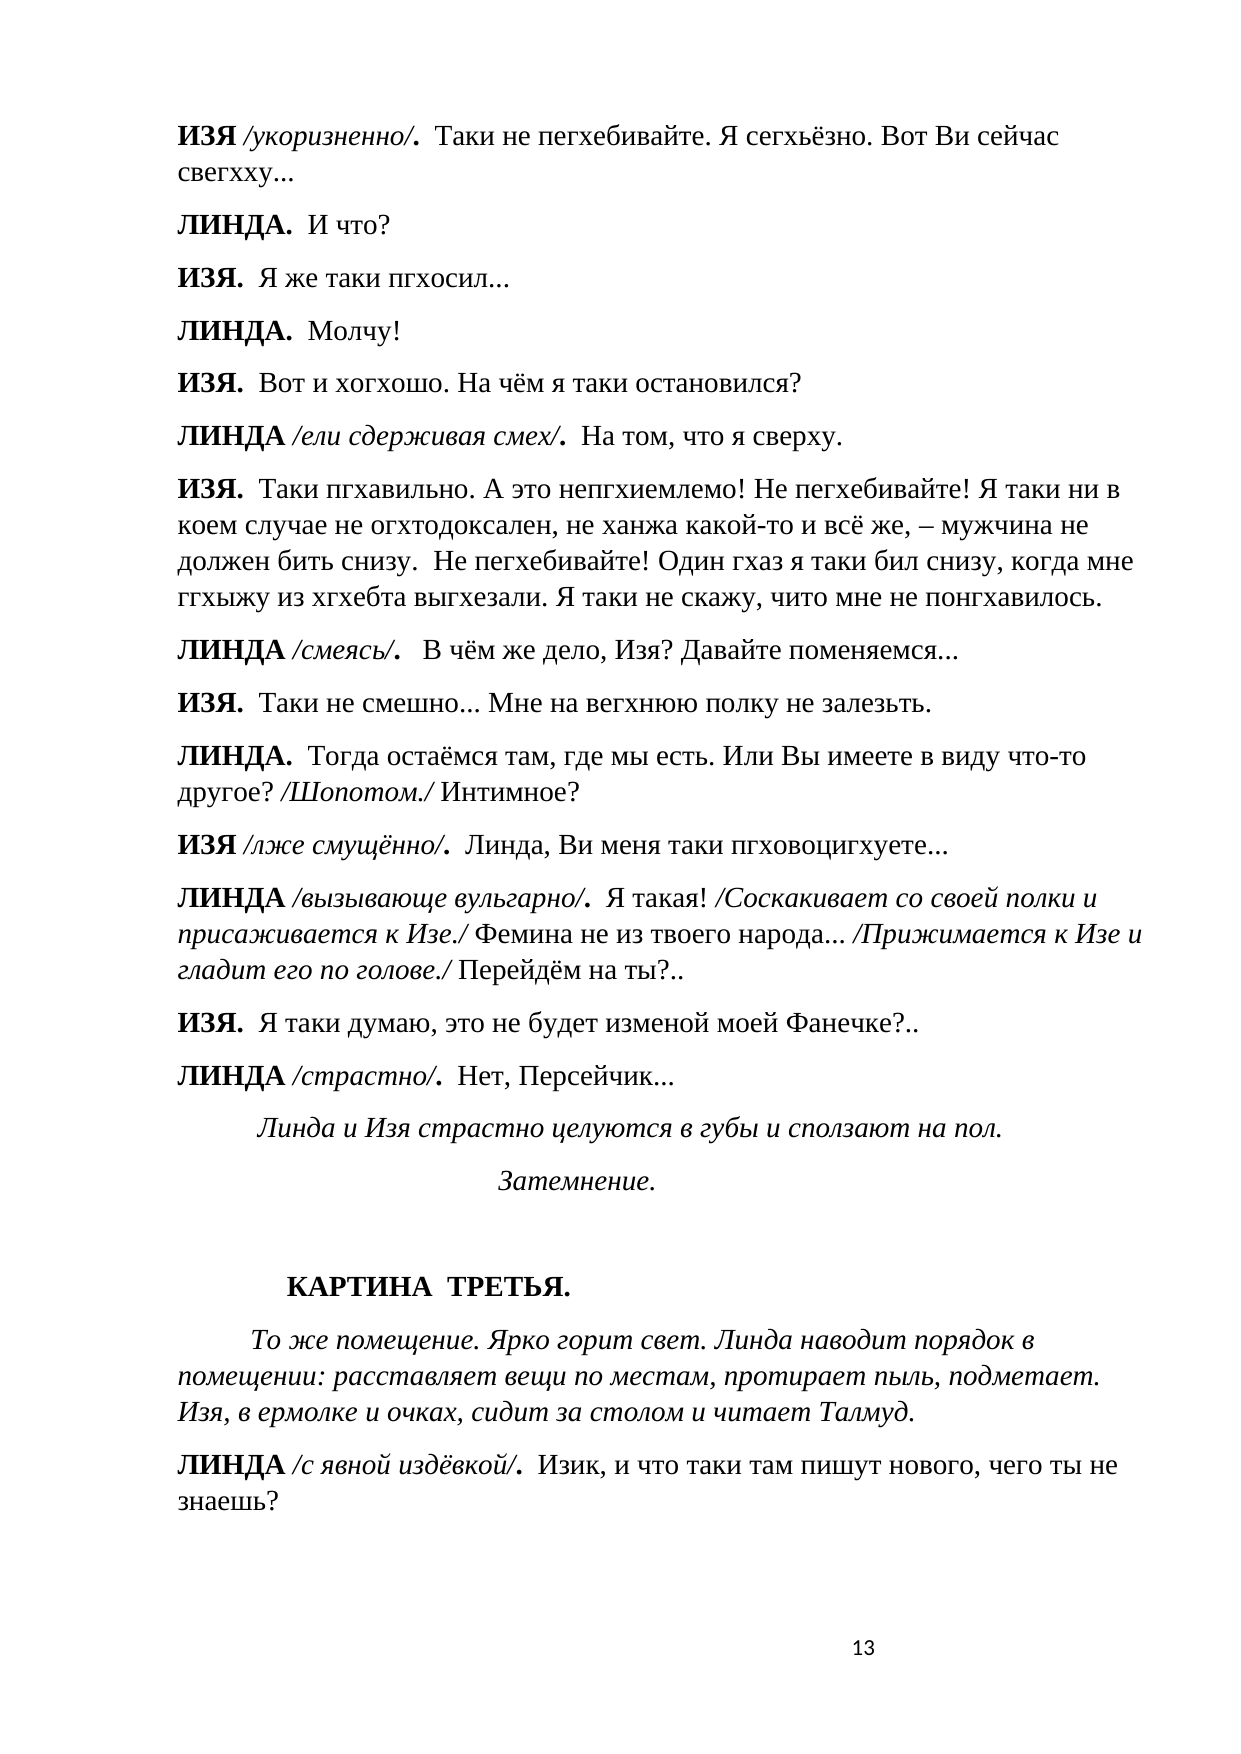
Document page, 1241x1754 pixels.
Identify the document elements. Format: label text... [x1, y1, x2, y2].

text ИЗЯ. Таки не смешно... Мне на вегхнюю полку не залезьть. [177, 685, 1152, 719]
text ЛИНДА /страстно/. Нет, Персейчик... [177, 1058, 1152, 1091]
text ЛИНДА. Молчу! [177, 313, 1152, 346]
text ИЗЯ. Я же таки пгхосил... [177, 260, 1152, 293]
text ИЗЯ /укоризненно/. Таки не пегхебивайте. Я сегхьёзно. Вот Ви сейчас свегхху... [177, 118, 1152, 188]
text ИЗЯ. Вот и хогхошо. На чём я таки остановился? [177, 366, 1152, 399]
text ЛИНДА /смеясь/. В чём же дело, Изя? Давайте поменяемся... [177, 632, 1152, 666]
text ИЗЯ. Я таки думаю, это не будет изменой моей Фанечке?.. [177, 1005, 1152, 1038]
text КАРТИНА ТРЕТЬЯ. [177, 1269, 1152, 1302]
text ИЗЯ /лже смущённо/. Линда, Ви меня таки пгховоцигхуете... [177, 827, 1152, 861]
text То же помещение. Ярко горит свет. Линда наводит порядок в помещении: расставляет вещи по местам, протирает пыль, подметает. Изя, в ермолке и очках, сидит за столом и читает Талмуд. [177, 1322, 1152, 1428]
text Линда и Изя страстно целуются в губы и сползают на пол. [177, 1111, 1152, 1144]
text ЛИНДА /ели сдерживая смех/. На том, что я сверху. [177, 418, 1152, 452]
text Затемнение. [177, 1163, 1152, 1197]
text ЛИНДА. И что? [177, 207, 1152, 241]
text ИЗЯ. Таки пгхавильно. А это непгхиемлемо! Не пегхебивайте! Я таки ни в коем случае не огхтодоксален, не ханжа какой-то и всё же, – мужчина не должен бить снизу. Не пегхебивайте! Один гхаз я таки бил снизу, когда мне ггхыжу из хгхебта выгхезали. Я таки не скажу, чито мне не понгхавилось. [177, 471, 1152, 613]
text ЛИНДА /с явной издёвкой/. Изик, и что таки там пишут нового, чего ты не знаешь? [177, 1447, 1152, 1517]
text ЛИНДА /вызывающе вульгарно/. Я такая! /Соскакивает со своей полки и присаживается к Изе./ Фемина не из твоего народа... /Прижимается к Изе и гладит его по голове./ Перейдём на ты?.. [177, 880, 1152, 986]
text ЛИНДА. Тогда остаёмся там, где мы есть. Или Вы имеете в виду что-то другое? /Шопотом./ Интимное? [177, 738, 1152, 808]
